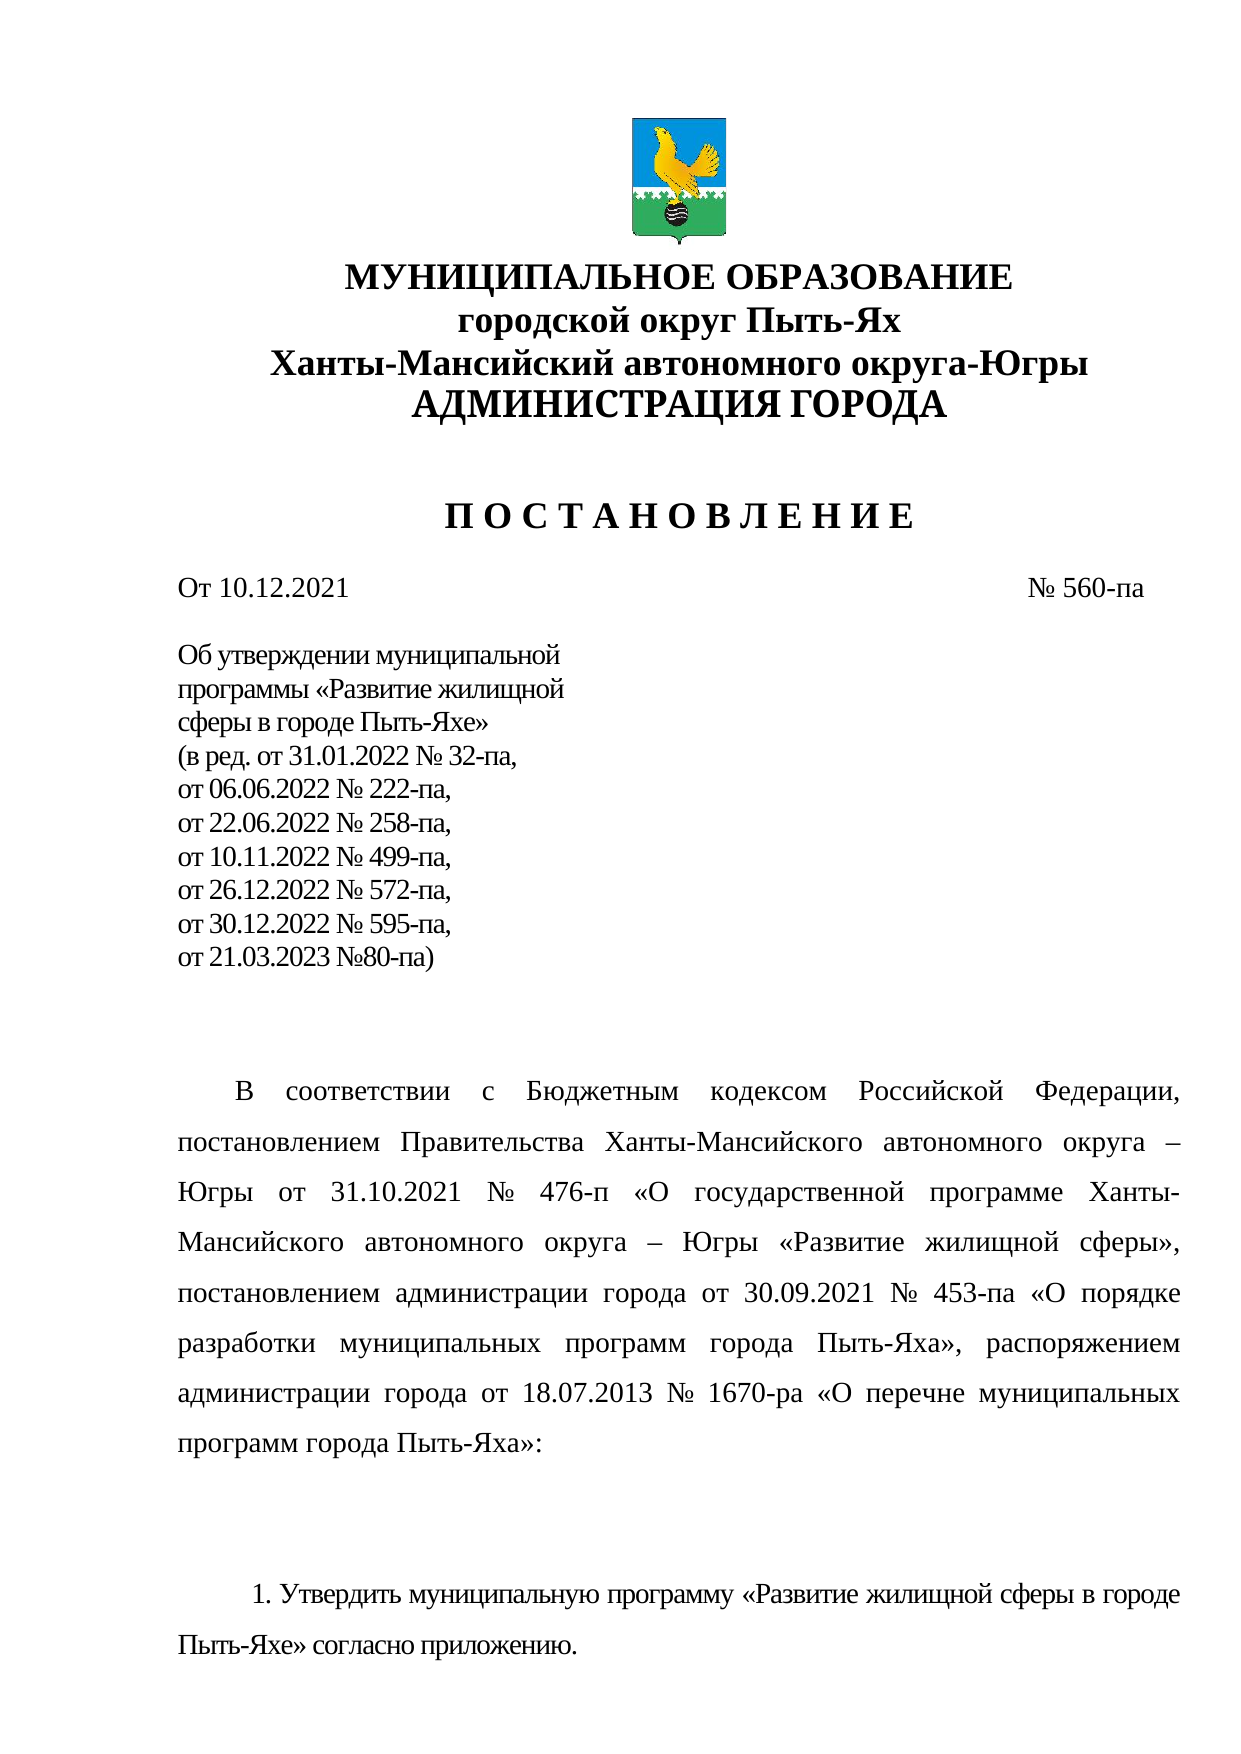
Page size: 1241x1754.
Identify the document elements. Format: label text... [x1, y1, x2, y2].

subtitle АДМИНИСТРАЦИЯ ГОРОДА [177, 383, 1181, 427]
text от 22.06.2022 № 258-па, [177, 805, 1181, 839]
text от 06.06.2022 № 222-па, [177, 772, 1181, 805]
text МУНИЦИПАЛЬНОЕ ОБРАЗОВАНИЕ [177, 254, 1181, 297]
text 1. Утвердить муниципальную программу «Развитие жилищной сферы в городе Пыть-Яхе» согласно приложению. [177, 1577, 1181, 1660]
text от 26.12.2022 № 572-па, [177, 872, 1181, 906]
text В соответствии с Бюджетным кодексом Российской Федерации, постановлением Правительства Ханты-Мансийского автономного округа – Югры от 31.10.2021 № 476-п «О государственной программе Ханты-Мансийского автономного округа – Югры «Развитие жилищной сферы», постановлением администрации города от 30.09.2021 № 453-па «О порядке разработки муниципальных программ города Пыть-Яха», распоряжением администрации города от 18.07.2013 № 1670-ра «О перечне муниципальных программ города Пыть-Яха»: [177, 1073, 1181, 1459]
text программы «Развитие жилищной [177, 671, 1181, 704]
text от 21.03.2023 №80-па) [177, 939, 1181, 973]
text (в ред. от 31.01.2022 № 32-па, [177, 738, 1181, 772]
picture [632, 118, 727, 254]
text от 30.12.2022 № 595-па, [177, 906, 1181, 939]
title От 10.12.2021 № 560-па [177, 570, 1181, 604]
text городской округ Пыть-Ях [177, 297, 1181, 340]
text П О С Т А Н О В Л Е Н И Е [177, 494, 1181, 537]
text Об утверждении муниципальной [177, 637, 1181, 671]
text Ханты-Мансийский автономного округа-Югры [177, 340, 1181, 383]
text сферы в городе Пыть-Яхе» [177, 704, 1181, 738]
text от 10.11.2022 № 499-па, [177, 839, 1181, 872]
